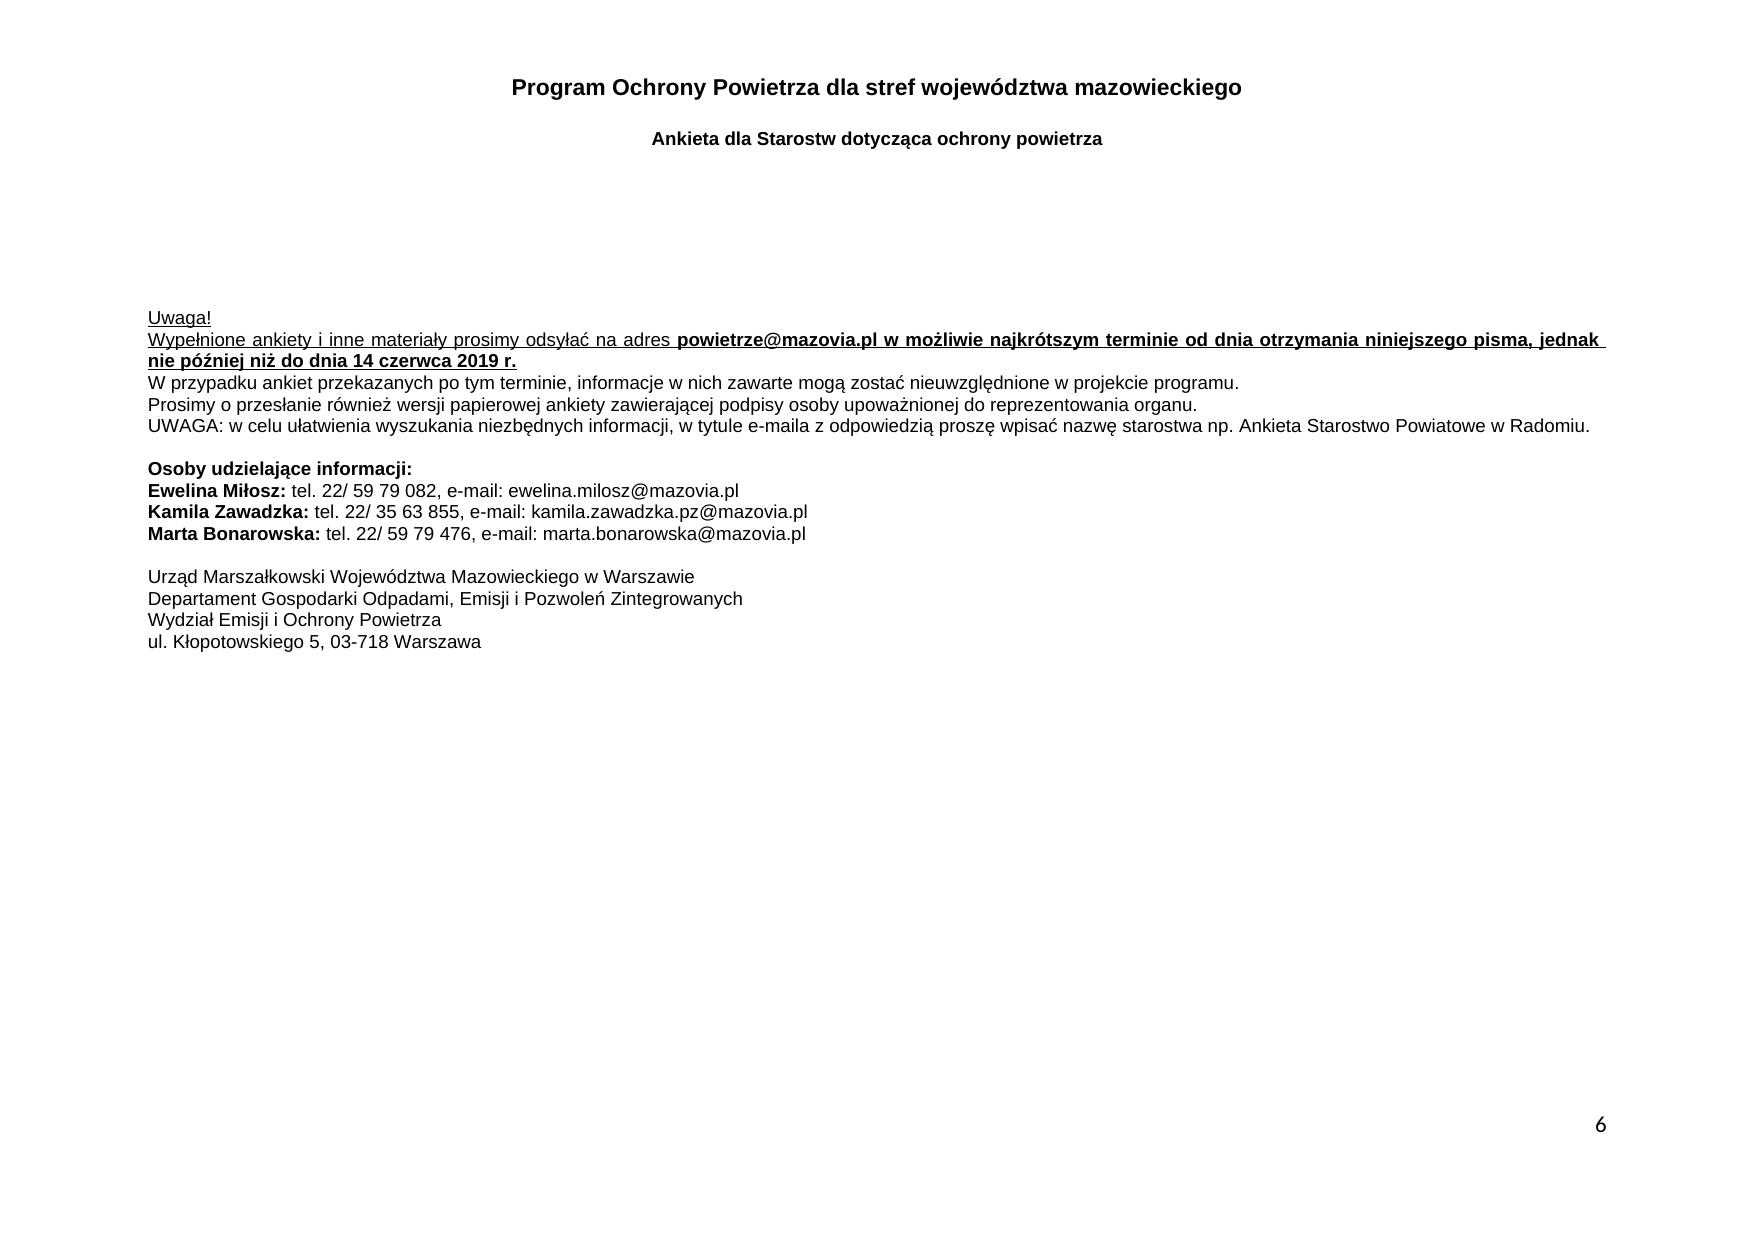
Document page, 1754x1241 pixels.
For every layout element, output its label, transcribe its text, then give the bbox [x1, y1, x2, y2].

text Uwaga! [148, 307, 1606, 329]
text Ewelina Miłosz: tel. 22/ 59 79 082, e-mail: ewelina.milosz@mazovia.pl [148, 479, 1606, 501]
text Departament Gospodarki Odpadami, Emisji i Pozwoleń Zintegrowanych [148, 587, 1606, 609]
text Wypełnione ankiety i inne materiały prosimy odsyłać na adres powietrze@mazovia.pl w możliwie najkrótszym terminie od dnia otrzymania niniejszego pisma, jednak nie później niż do dnia 14 czerwca 2019 r. [148, 329, 1606, 347]
text Kamila Zawadzka: tel. 22/ 35 63 855, e-mail: kamila.zawadzka.pz@mazovia.pl [148, 501, 1606, 523]
text Urząd Marszałkowski Województwa Mazowieckiego w Warszawie [148, 566, 1606, 587]
text Marta Bonarowska: tel. 22/ 59 79 476, e-mail: marta.bonarowska@mazovia.pl [148, 523, 1606, 544]
text Wypełnione ankiety i inne materiały prosimy odsyłać na adres powietrze@mazovia.pl w możliwie najkrótszym terminie od dnia otrzymania niniejszego pisma, jednak nie później niż do dnia 14 czerwca 2019 r. [148, 348, 1606, 372]
text Prosimy o przesłanie również wersji papierowej ankiety zawierającej podpisy osoby upoważnionej do reprezentowania organu. [148, 393, 1606, 415]
text W przypadku ankiet przekazanych po tym terminie , informacje w nich zawarte mogą zostać nieuwzględnione w projekcie programu. [148, 372, 1606, 393]
text UWAGA: w celu ułatwienia wyszukania niezbędnych informacji, w tytule e-maila z odpowiedzią proszę wpisać nazwę starostwa np. Ankieta Starostwo Powiatowe w Radomiu. [148, 415, 1606, 436]
text ul. Kłopotowskiego 5, 03-718 Warszawa [148, 631, 1606, 652]
text Osoby udzielające informacji: [148, 458, 1606, 479]
text Wydział Emisji i Ochrony Powietrza [148, 609, 1606, 631]
